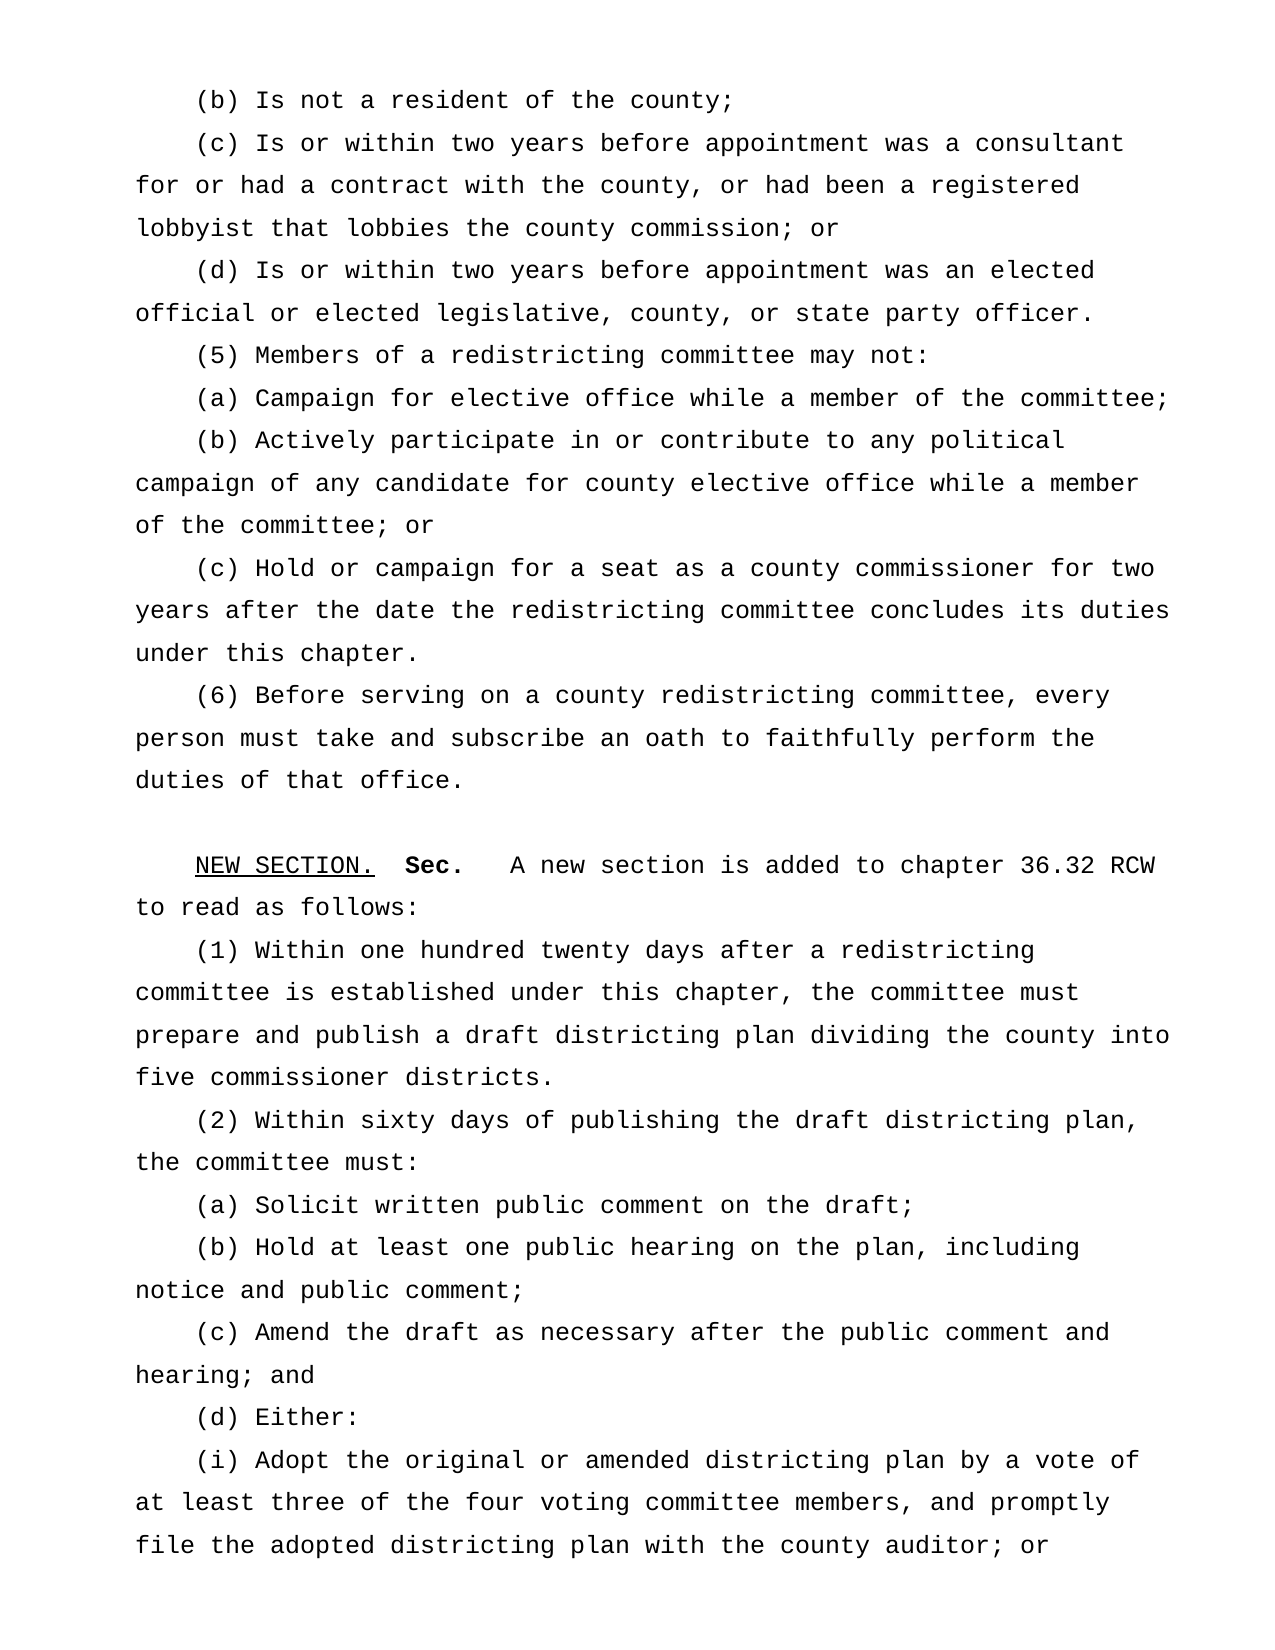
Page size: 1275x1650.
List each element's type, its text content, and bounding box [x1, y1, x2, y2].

text (i) Adopt the original or amended districting plan by a vote of at least three of the four voting committee members, and promptly file the adopted districting plan with the county auditor; or [135, 1434, 1170, 1562]
text (a) Campaign for elective office while a member of the committee; [135, 372, 1170, 415]
text (c) Amend the draft as necessary after the public comment and hearing; and [135, 1307, 1170, 1392]
text (c) Is or within two years before appointment was a consultant for or had a contract with the county, or had been a registered lobbyist that lobbies the county commission; or [135, 117, 1170, 245]
text (5) Members of a redistricting committee may not: [135, 330, 1170, 372]
text (b) Actively participate in or contribute to any political campaign of any candidate for county elective office while a member of the committee; or [135, 415, 1170, 542]
text NEW SECTION. Sec. A new section is added to chapter 36.32 RCW to read as follows: [135, 839, 1170, 924]
text (1) Within one hundred twenty days after a redistricting committee is established under this chapter, the committee must prepare and publish a draft districting plan dividing the county into five commissioner districts. [135, 924, 1170, 1094]
text (2) Within sixty days of publishing the draft districting plan, the committee must: [135, 1094, 1170, 1179]
text (d) Is or within two years before appointment was an elected official or elected legislative, county, or state party officer. [135, 245, 1170, 330]
text (b) Hold at least one public hearing on the plan, including notice and public comment; [135, 1222, 1170, 1307]
text (6) Before serving on a county redistricting committee, every person must take and subscribe an oath to faithfully perform the duties of that office. [135, 670, 1170, 797]
text (a) Solicit written public comment on the draft; [135, 1179, 1170, 1222]
text (b) Is not a resident of the county; [135, 75, 1170, 117]
text (d) Either: [135, 1392, 1170, 1434]
text (c) Hold or campaign for a seat as a county commissioner for two years after the date the redistricting committee concludes its duties under this chapter. [135, 542, 1170, 670]
